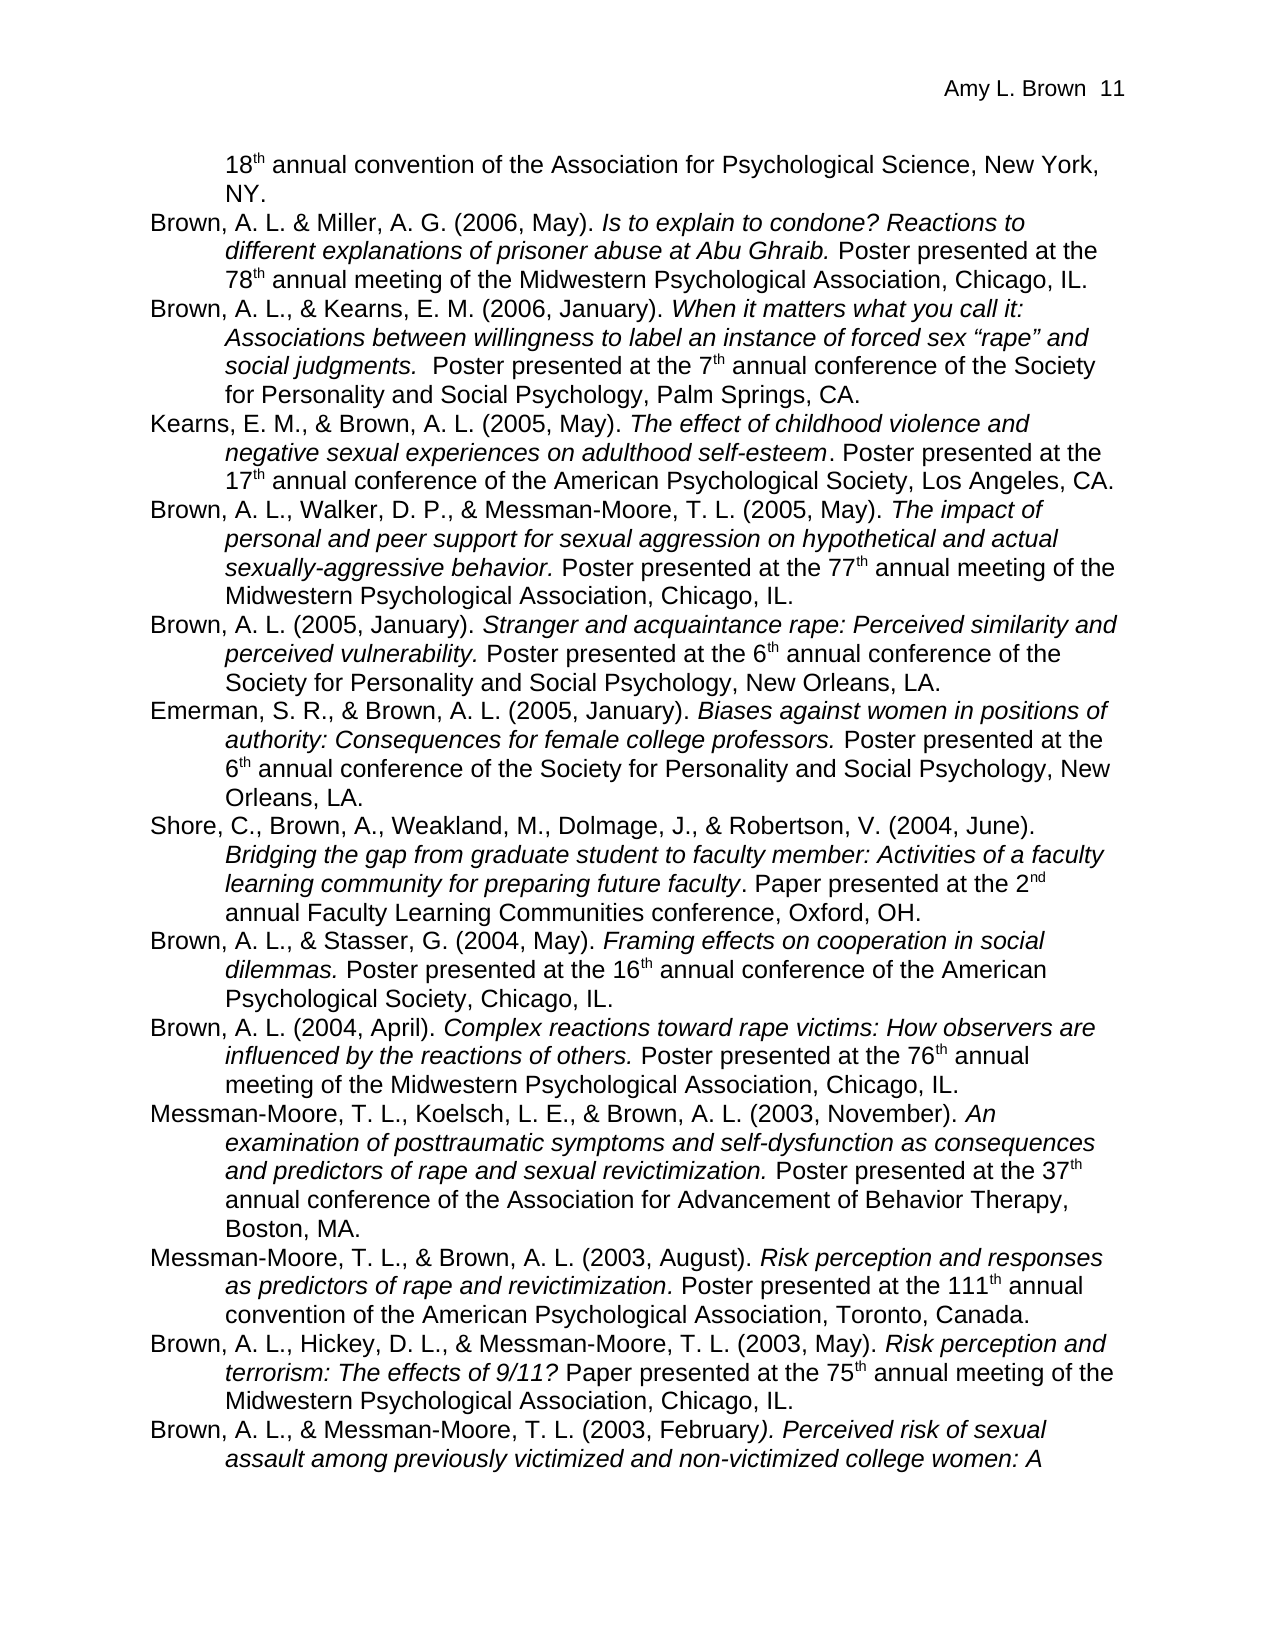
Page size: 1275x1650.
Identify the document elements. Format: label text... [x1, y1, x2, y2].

text Kearns, E. M., & Brown, A. L. (2005, May). The effect of childhood violence and negative sexual experiences on adulthood self-esteem. Poster presented at the 17th annual conference of the American Psychological Society, Los Angeles, CA. [150, 409, 1125, 495]
text Brown, A. L. (2005, January). Stranger and acquaintance rape: Perceived similarity and perceived vulnerability. Poster presented at the 6th annual conference of the Society for Personality and Social Psychology, New Orleans, LA. [150, 610, 1125, 696]
text Brown, A. L., & Kearns, E. M. (2006, January). When it matters what you call it: Associations between willingness to label an instance of forced sex “rape” and social judgments. Poster presented at the 7th annual conference of the Society for Personality and Social Psychology, Palm Springs, CA. [150, 294, 1125, 409]
text Shore, C., Brown, A., Weakland, M., Dolmage, J., & Robertson, V. (2004, June). Bridging the gap from graduate student to faculty member: Activities of a faculty learning community for preparing future faculty. Paper presented at the 2nd annual Faculty Learning Communities conference, Oxford, OH. [150, 811, 1125, 926]
text Brown, A. L., Hickey, D. L., & Messman-Moore, T. L. (2003, May). Risk perception and terrorism: The effects of 9/11? Paper presented at the 75th annual meeting of the Midwestern Psychological Association, Chicago, IL. [150, 1329, 1125, 1415]
text Messman-Moore, T. L., Koelsch, L. E., & Brown, A. L. (2003, November). An examination of posttraumatic symptoms and self-dysfunction as consequences and predictors of rape and sexual revictimization. Poster presented at the 37th annual conference of the Association for Advancement of Behavior Therapy, Boston, MA. [150, 1099, 1125, 1242]
text Brown, A. L. & Miller, A. G. (2006, May). Is to explain to condone? Reactions to different explanations of prisoner abuse at Abu Ghraib. Poster presented at the 78th annual meeting of the Midwestern Psychological Association, Chicago, IL. [150, 207, 1125, 294]
text Brown, A. L. (2004, April). Complex reactions toward rape victims: How observers are influenced by the reactions of others. Poster presented at the 76th annual meeting of the Midwestern Psychological Association, Chicago, IL. [150, 1012, 1125, 1099]
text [150, 1415, 1125, 1472]
text Messman-Moore, T. L., & Brown, A. L. (2003, August). Risk perception and responses as predictors of rape and revictimization. Poster presented at the 111th annual convention of the American Psychological Association, Toronto, Canada. [150, 1242, 1125, 1329]
text Brown, A. L., Walker, D. P., & Messman-Moore, T. L. (2005, May). The impact of personal and peer support for sexual aggression on hypothetical and actual sexually-aggressive behavior. Poster presented at the 77th annual meeting of the Midwestern Psychological Association, Chicago, IL. [150, 495, 1125, 610]
text Brown, A. L., & Stasser, G. (2004, May). Framing effects on cooperation in social dilemmas. Poster presented at the 16th annual conference of the American Psychological Society, Chicago, IL. [150, 926, 1125, 1012]
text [150, 150, 1125, 207]
text Emerman, S. R., & Brown, A. L. (2005, January). Biases against women in positions of authority: Consequences for female college professors. Poster presented at the 6th annual conference of the Society for Personality and Social Psychology, New Orleans, LA. [150, 696, 1125, 811]
